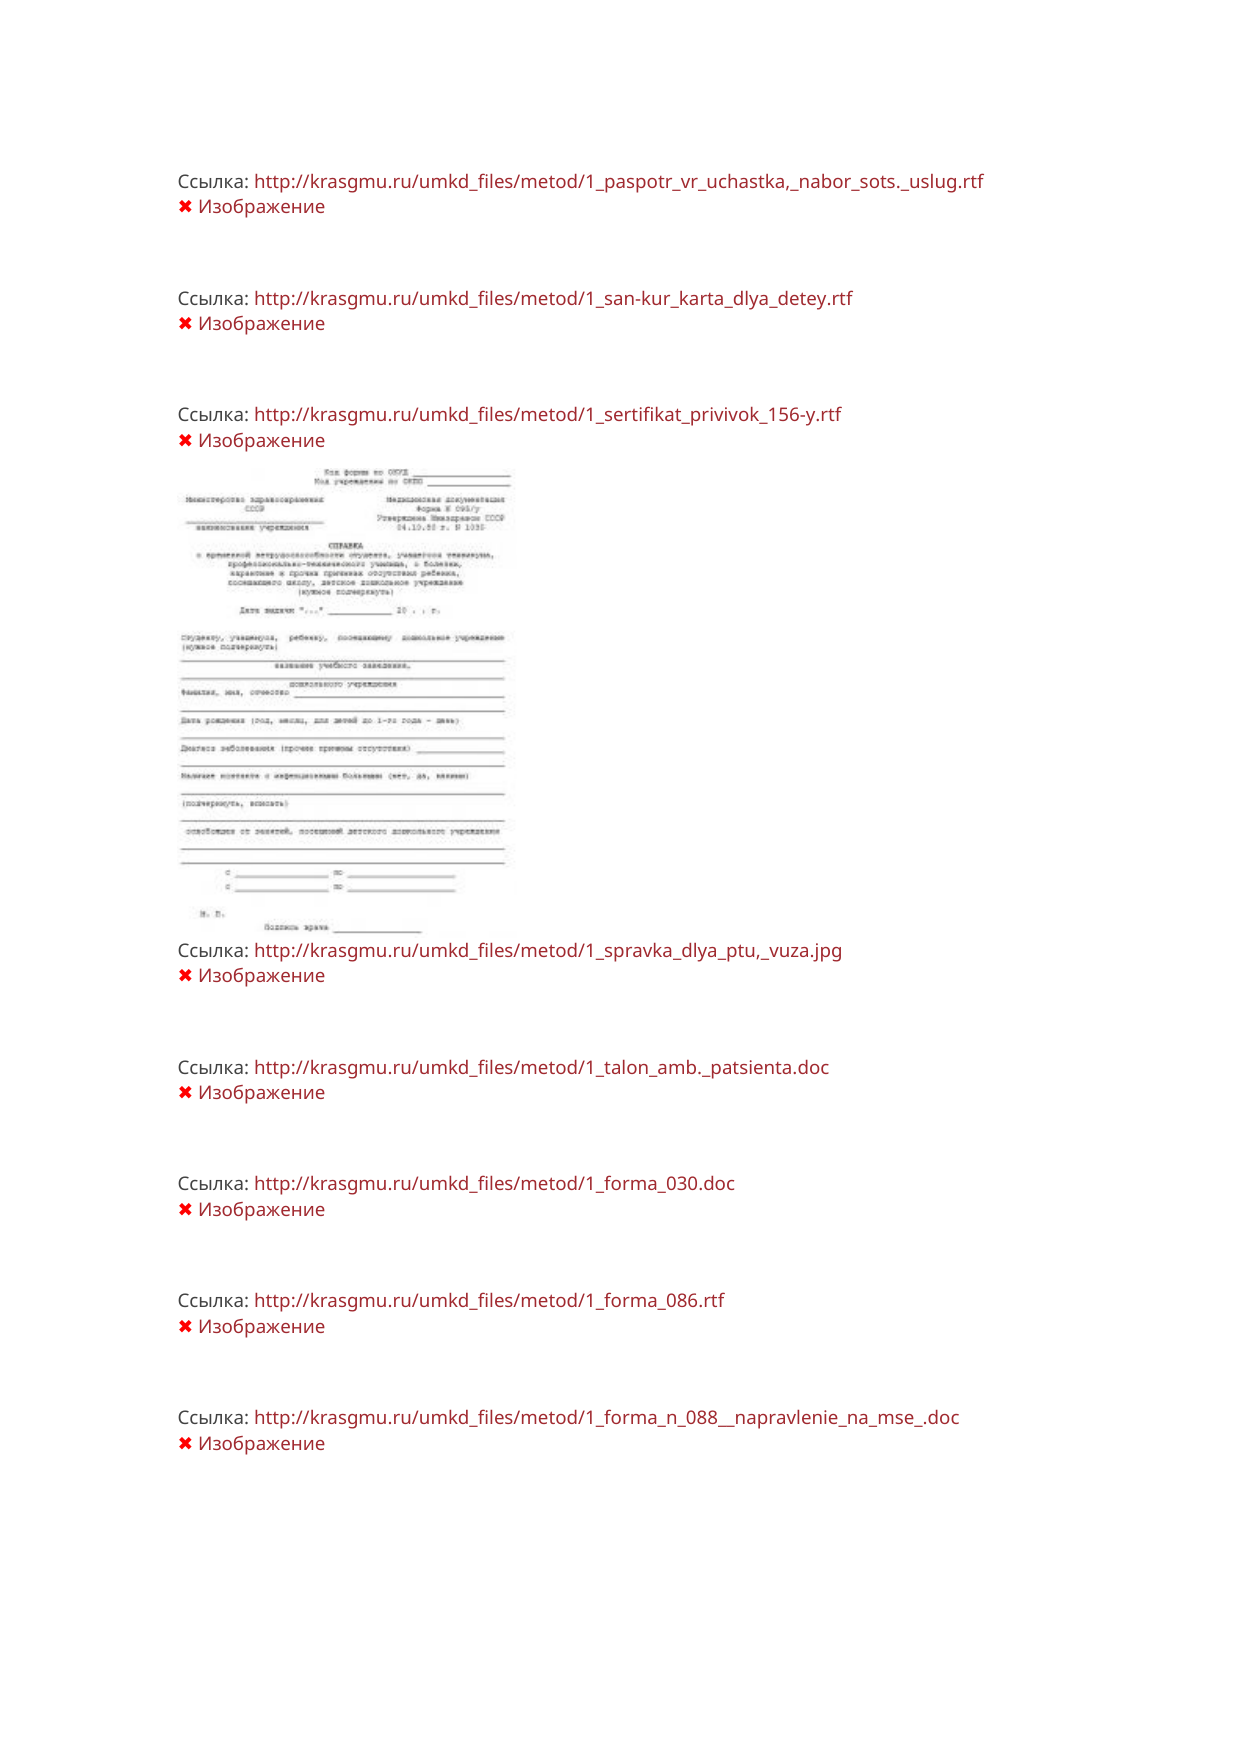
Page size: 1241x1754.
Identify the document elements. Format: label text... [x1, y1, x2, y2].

text Ссылка: http://krasgmu.ru/umkd_files/metod/1_sertifikat_privivok_156-y.rtf ✖ Изображение [177, 352, 1152, 453]
text Ссылка: http://krasgmu.ru/umkd_files/metod/1_forma_n_088__napravlenie_na_mse_.doc ✖ Изображение [177, 1354, 1152, 1455]
text Ссылка: http://krasgmu.ru/umkd_files/metod/1_talon_amb._patsienta.doc ✖ Изображение [177, 1004, 1152, 1105]
text Ссылка: http://krasgmu.ru/umkd_files/metod/1_san-kur_karta_dlya_detey.rtf ✖ Изображение [177, 235, 1152, 336]
picture [177, 468, 517, 938]
text Ссылка: http://krasgmu.ru/umkd_files/metod/1_forma_086.rtf ✖ Изображение [177, 1237, 1152, 1338]
text Ссылка: http://krasgmu.ru/umkd_files/metod/1_paspotr_vr_uchastka,_nabor_sots._uslug.rtf ✖ Изображение [177, 118, 1152, 219]
text Ссылка: http://krasgmu.ru/umkd_files/metod/1_forma_030.doc ✖ Изображение [177, 1121, 1152, 1222]
